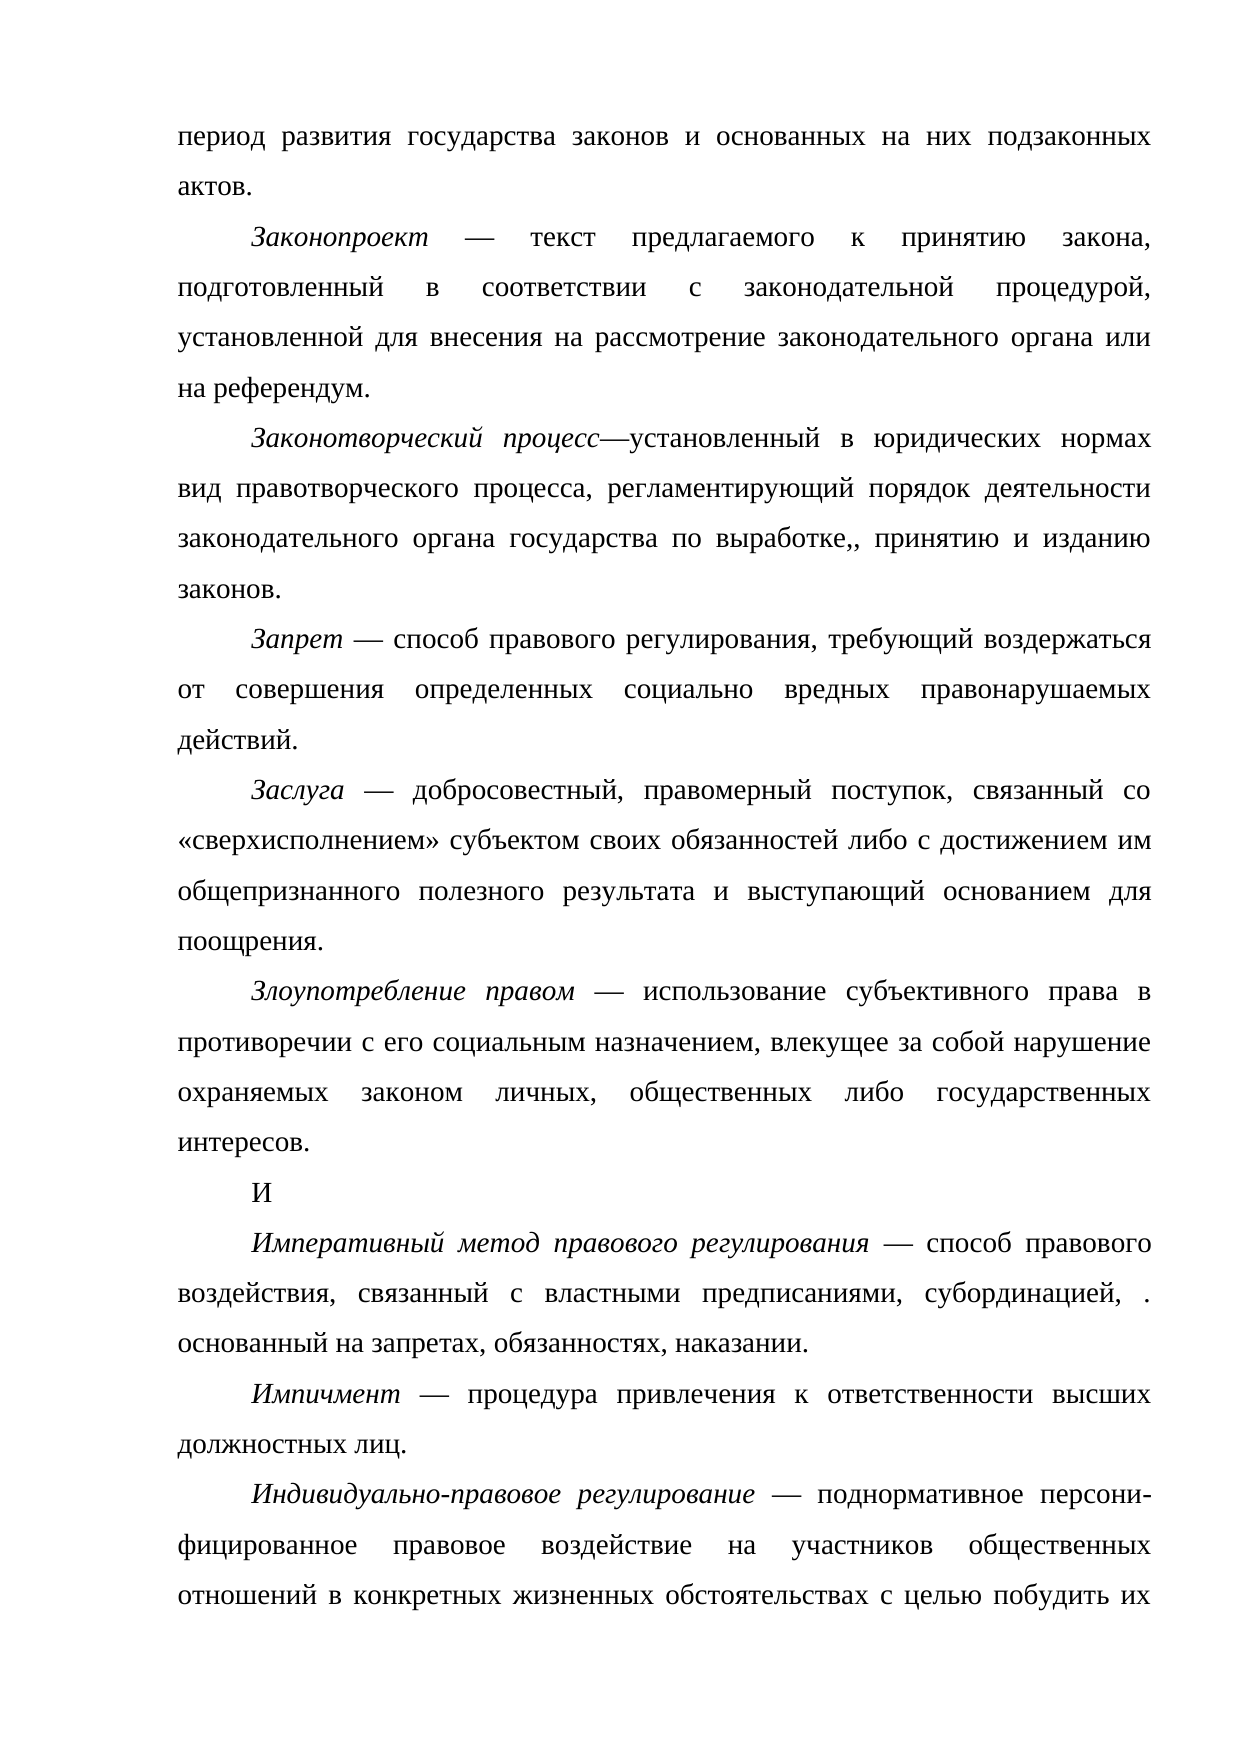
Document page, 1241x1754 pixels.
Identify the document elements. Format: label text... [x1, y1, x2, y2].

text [177, 118, 1152, 202]
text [177, 1477, 1152, 1611]
text Запрет — способ правового регулирования, требующий воздержаться от совершения определенных социально вредных правонарушаемых действий. [177, 621, 1152, 755]
text Законотворческий процесс—установленный в юридических нормах вид правотворческого процесса, регламентирующий порядок деятельности законодательного органа государства по выработке,, принятию и изданию законов. [177, 420, 1152, 604]
text И [177, 1175, 1152, 1208]
text Законопроект — текст предлагаемого к принятию закона, подготовленный в соответствии с законодательной процедурой, установленной для внесения на рассмотрение законодательного органа или на референдум. [177, 219, 1152, 403]
text Императивный метод правового регулирования — способ правового воздействия, связанный с властными предписаниями, субординацией, . основанный на запретах, обязанностях, наказании. [177, 1225, 1152, 1359]
text Злоупотребление правом — использование субъективного права в противоречии с его социальным назначением, влекущее за собой нарушение охраняемых законом личных, общественных либо государственных интересов. [177, 973, 1152, 1158]
text Импичмент — процедура привлечения к ответственности высших должностных лиц. [177, 1376, 1152, 1460]
text Заслуга — добросовестный, правомерный поступок, связанный со «сверхисполнением» субъектом своих обязанностей либо с достижением им общепризнанного полезного результата и выступающий основанием для поощрения. [177, 772, 1152, 957]
